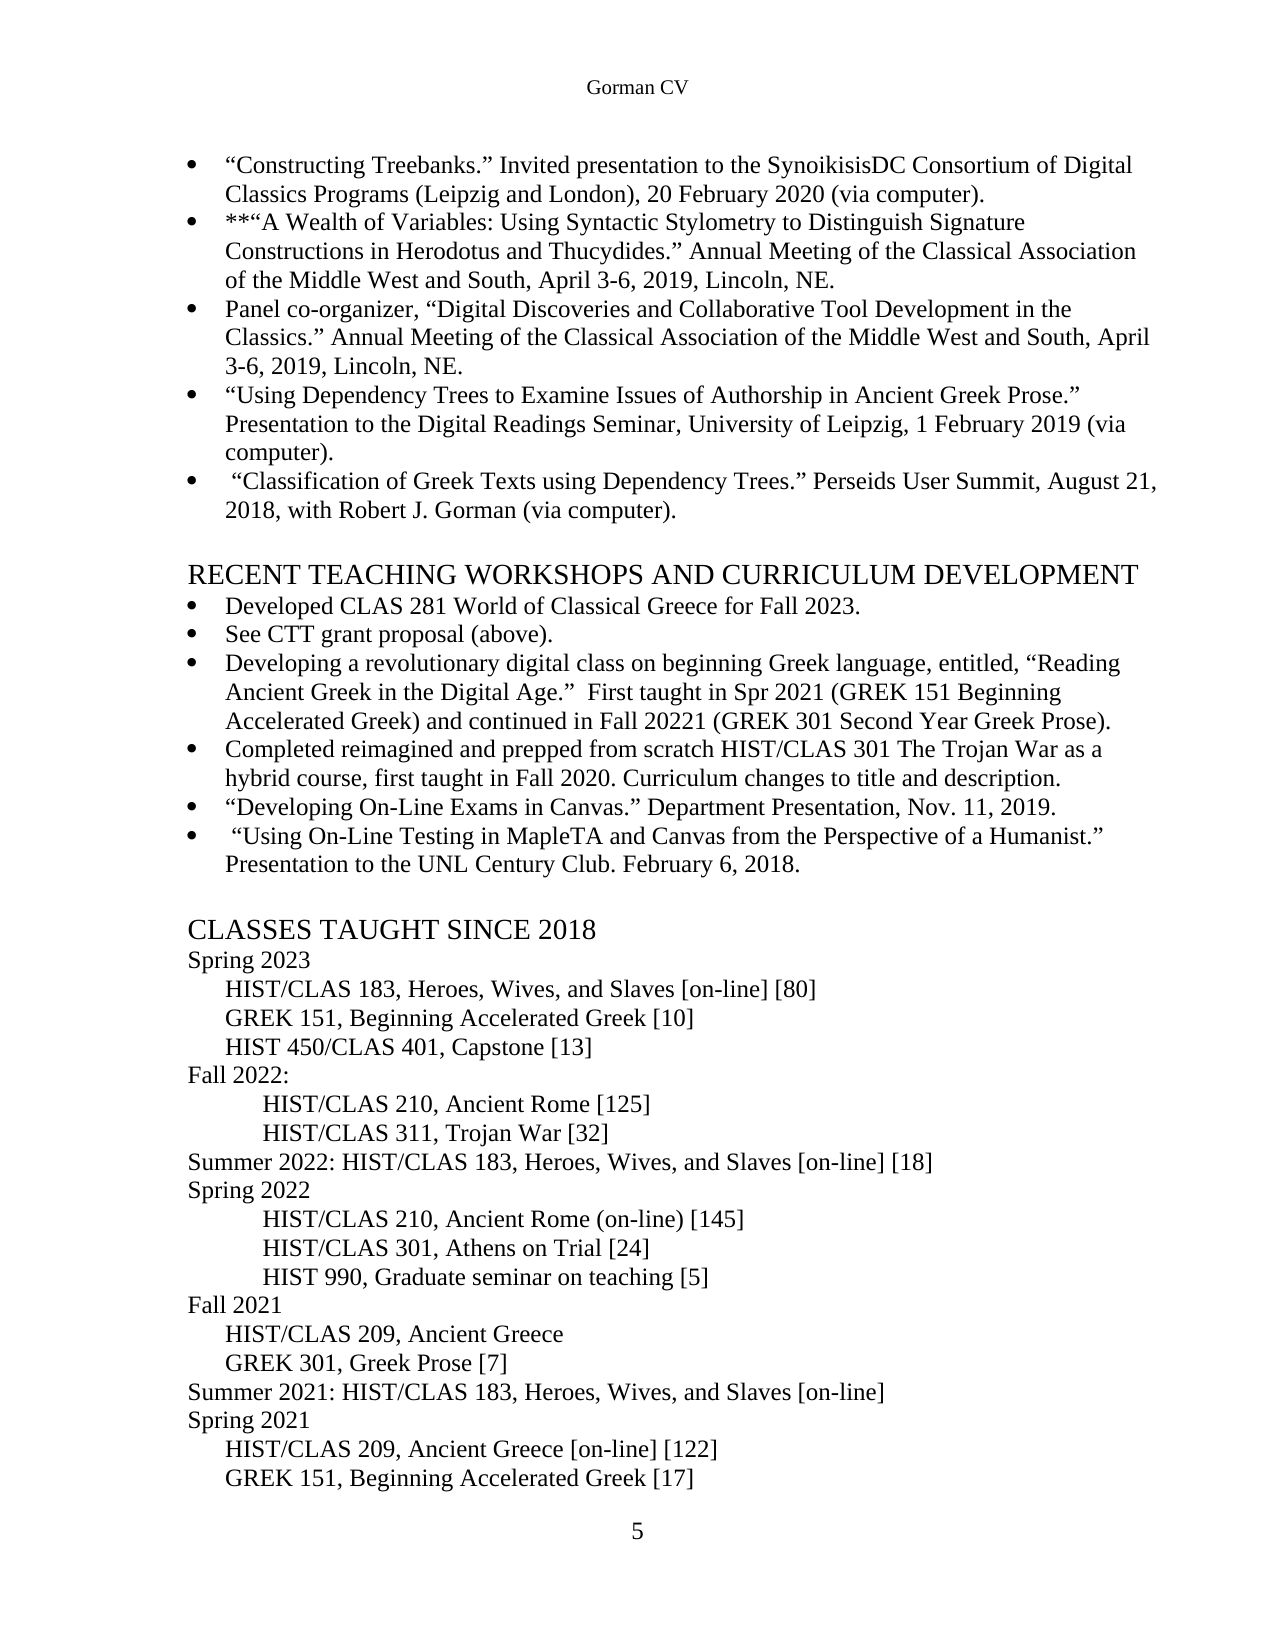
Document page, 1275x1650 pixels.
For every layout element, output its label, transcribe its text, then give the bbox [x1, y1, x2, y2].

text Spring 2022 [187, 1175, 1162, 1204]
text HIST/CLAS 210, Ancient Rome (on-line) [145] [187, 1204, 1162, 1233]
text GREK 151, Beginning Accelerated Greek [17] [187, 1463, 1162, 1492]
text HIST 990, Graduate seminar on teaching [5] [187, 1262, 1162, 1290]
text HIST/CLAS 301, Athens on Trial [24] [187, 1233, 1162, 1262]
list “Developing On-Line Exams in Canvas.” Department Presentation, Nov. 11, 2019. [187, 792, 1162, 821]
text GREK 301, Greek Prose [7] [225, 1348, 1162, 1377]
list See CTT grant proposal (above). [187, 619, 1162, 648]
list **“A Wealth of Variables: Using Syntactic Stylometry to Distinguish Signature Constructions in Herodotus and Thucydides.” Annual Meeting of the Classical Association of the Middle West and South, April 3-6, 2019, Lincoln, NE. [187, 207, 1162, 294]
list “Using Dependency Trees to Examine Issues of Authorship in Ancient Greek Prose.” Presentation to the Digital Readings Seminar, University of Leipzig, 1 February 2019 (via computer). [187, 380, 1162, 466]
text Spring 2023 [187, 945, 1162, 974]
text HIST/CLAS 209, Ancient Greece [225, 1319, 1162, 1348]
text GREK 151, Beginning Accelerated Greek [10] [187, 1003, 1162, 1032]
text Fall 2021 [187, 1290, 1162, 1319]
text RECENT TEACHING WORKSHOPS AND CURRICULUM DEVELOPMENT [187, 557, 1162, 591]
list “Constructing Treebanks.” Invited presentation to the SynoikisisDC Consortium of Digital Classics Programs (Leipzig and London), 20 February 2020 (via computer). [187, 150, 1162, 207]
text Summer 2021: HIST/CLAS 183, Heroes, Wives, and Slaves [on-line] [187, 1377, 1162, 1405]
text Spring 2021 [187, 1405, 1162, 1434]
list “Using On-Line Testing in MapleTA and Canvas from the Perspective of a Humanist.” Presentation to the UNL Century Club. February 6, 2018. [187, 821, 1162, 878]
list Panel co-organizer, “Digital Discoveries and Collaborative Tool Development in the Classics.” Annual Meeting of the Classical Association of the Middle West and South, April 3-6, 2019, Lincoln, NE. [187, 294, 1162, 380]
list Developing a revolutionary digital class on beginning Greek language, entitled, “Reading Ancient Greek in the Digital Age.” First taught in Spr 2021 (GREK 151 Beginning Accelerated Greek) and continued in Fall 20221 (GREK 301 Second Year Greek Prose). [187, 648, 1162, 734]
text HIST/CLAS 311, Trojan War [32] [187, 1118, 1162, 1147]
text HIST/CLAS 209, Ancient Greece [on-line] [122] [187, 1434, 1162, 1463]
text HIST 450/CLAS 401, Capstone [13] [187, 1032, 1162, 1060]
text CLASSES TAUGHT SINCE 2018 [187, 912, 1162, 945]
text HIST/CLAS 183, Heroes, Wives, and Slaves [on-line] [80] [187, 974, 1162, 1003]
text HIST/CLAS 210, Ancient Rome [125] [187, 1089, 1162, 1118]
list Completed reimagined and prepped from scratch HIST/CLAS 301 The Trojan War as a hybrid course, first taught in Fall 2020. Curriculum changes to title and description. [187, 734, 1162, 792]
list Developed CLAS 281 World of Classical Greece for Fall 2023. [187, 591, 1162, 619]
text Fall 2022: [187, 1060, 1162, 1089]
text Summer 2022: HIST/CLAS 183, Heroes, Wives, and Slaves [on-line] [18] [187, 1147, 1162, 1175]
list “Classification of Greek Texts using Dependency Trees.” Perseids User Summit, August 21, 2018, with Robert J. Gorman (via computer). [187, 466, 1162, 524]
